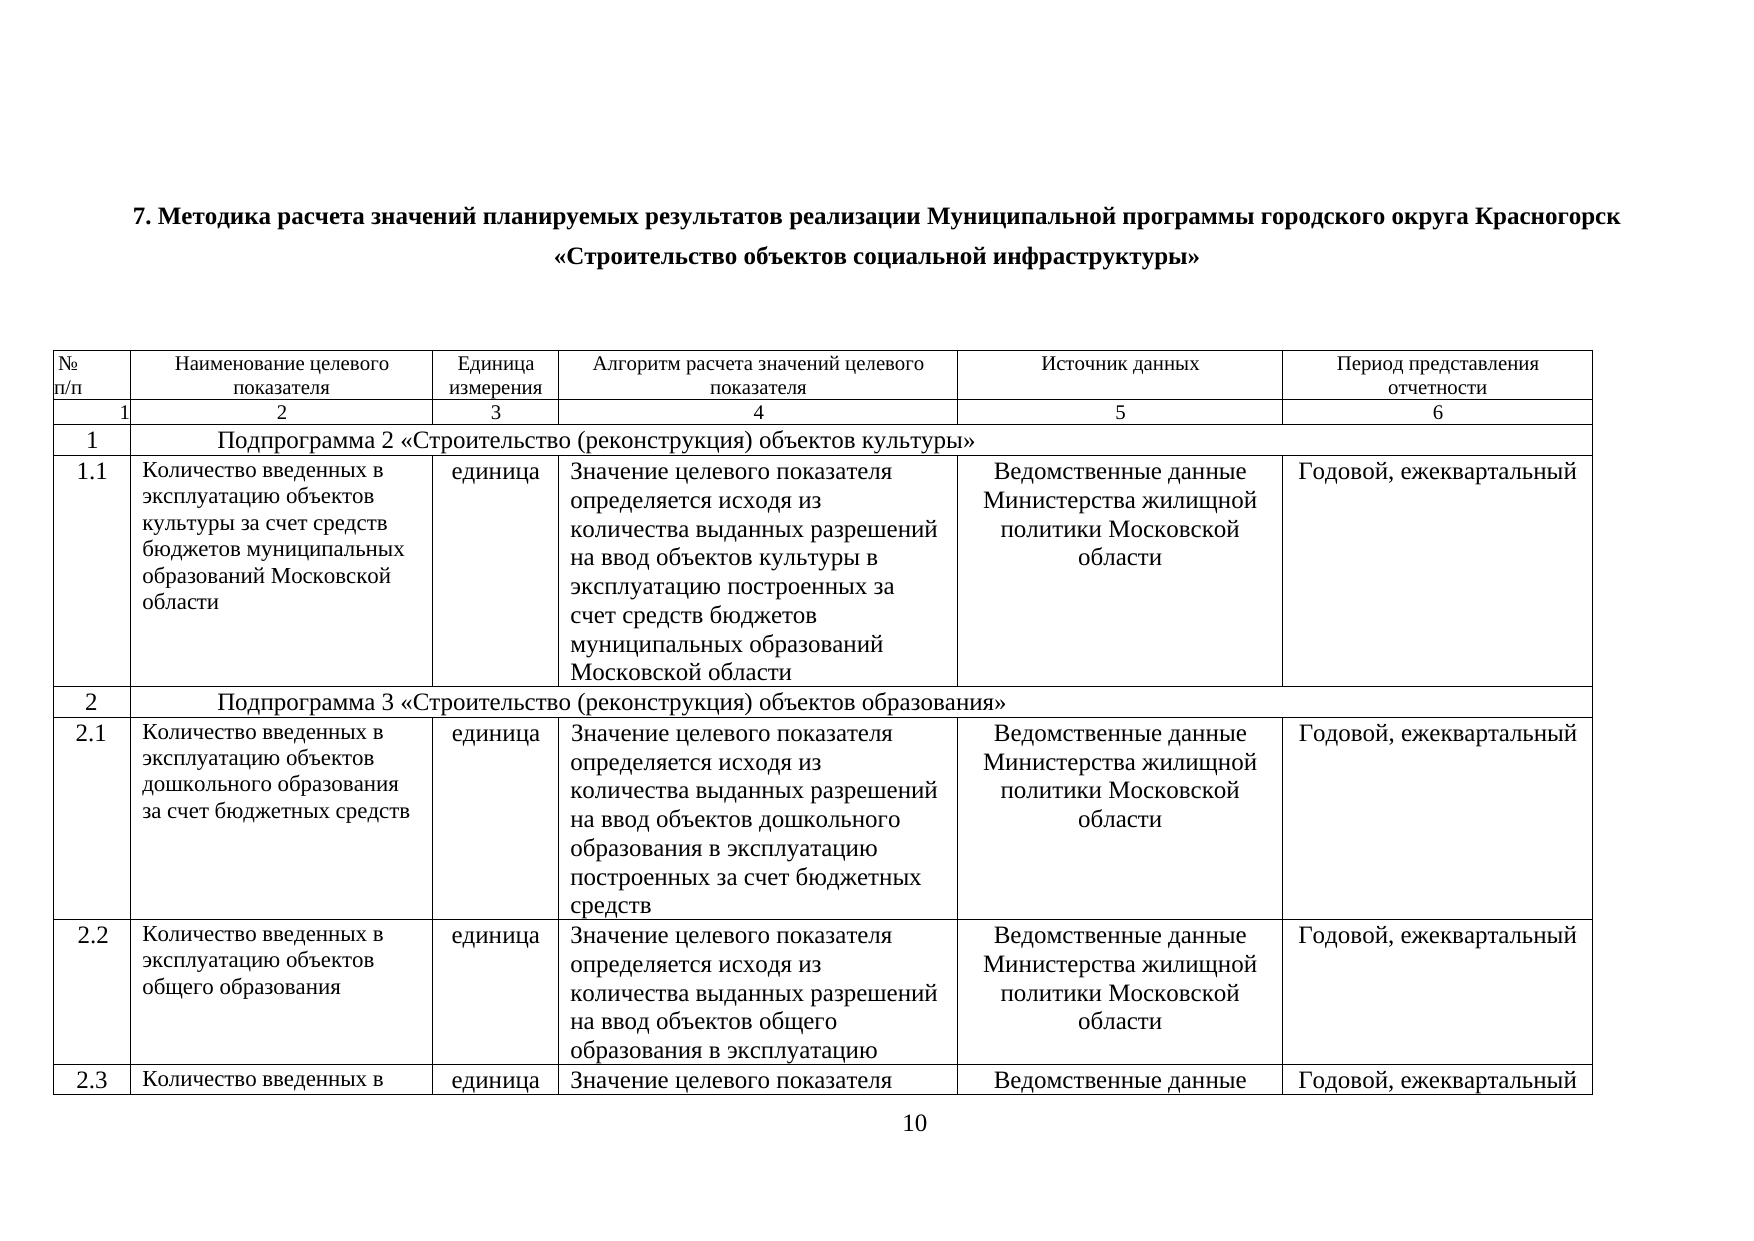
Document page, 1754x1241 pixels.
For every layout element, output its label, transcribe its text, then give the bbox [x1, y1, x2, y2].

text 7. Методика расчета значений планируемых результатов реализации Муниципальной программы городского округа Красногорск [83, 201, 1671, 230]
table_cell Значение целевого показателя определяется исходя из количества выданных разрешений на ввод объектов культуры в эксплуатацию построенных за счет средств бюджетов муниципальных образований Московской области [559, 456, 957, 686]
table_header Период представления отчетности [1283, 351, 1592, 399]
table_cell Подпрограмма 2 «Строительство (реконструкция) объектов культуры» [131, 425, 1592, 455]
table_cell Годовой, ежеквартальный [1283, 456, 1592, 686]
table_cell Ведомственные данные Министерства жилищной политики Московской области [958, 456, 1282, 686]
table_header Единица измерения [433, 351, 558, 399]
table_cell Количество введенных в эксплуатацию объектов дошкольного образования за счет бюджетных средств [131, 718, 432, 919]
table_cell 5 [958, 400, 1282, 424]
table_cell 4 [559, 400, 957, 424]
table_cell Значение целевого показателя определяется исходя из количества выданных разрешений на ввод объектов общего образования в эксплуатацию [559, 920, 957, 1064]
table_header № п/п [54, 351, 130, 399]
table_cell единица [433, 456, 558, 686]
table_cell 2 [54, 687, 130, 717]
table_header Наименование целевого показателя [131, 351, 432, 399]
text «Строительство объектов социальной инфраструктуры» [83, 241, 1671, 270]
table_cell 1 [54, 425, 130, 455]
table_cell Количество введенных в эксплуатацию объектов общего образования [131, 920, 432, 1064]
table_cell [131, 1065, 432, 1094]
table_cell 1.1 [54, 456, 130, 686]
table_cell единица [433, 920, 558, 1064]
table_cell 6 [1283, 400, 1592, 424]
table_cell 2.3 [54, 1065, 130, 1094]
table_cell 2.2 [54, 920, 130, 1064]
table_cell Подпрограмма 3 «Строительство (реконструкция) объектов образования» [131, 687, 1592, 717]
table_cell единица [433, 1065, 558, 1094]
table_cell 3 [433, 400, 558, 424]
table_cell Количество введенных в эксплуатацию объектов культуры за счет средств бюджетов муниципальных образований Московской области [131, 456, 432, 686]
table_header Алгоритм расчета значений целевого показателя [559, 351, 957, 399]
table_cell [1283, 1065, 1592, 1094]
table_cell 1 [54, 400, 130, 424]
table_cell Годовой, ежеквартальный [1283, 920, 1592, 1064]
table_cell 2 [131, 400, 432, 424]
table_cell Годовой, ежеквартальный [1283, 718, 1592, 919]
table_cell Значение целевого показателя определяется исходя из количества выданных разрешений на ввод объектов дошкольного образования в эксплуатацию построенных за счет бюджетных средств [559, 718, 957, 919]
table_cell Ведомственные данные Министерства жилищной политики Московской области [958, 718, 1282, 919]
table_cell 2.1 [54, 718, 130, 919]
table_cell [958, 1065, 1282, 1094]
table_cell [559, 1065, 957, 1094]
table_header Источник данных [958, 351, 1282, 399]
table_cell Ведомственные данные Министерства жилищной политики Московской области [958, 920, 1282, 1064]
table_cell единица [433, 718, 558, 919]
